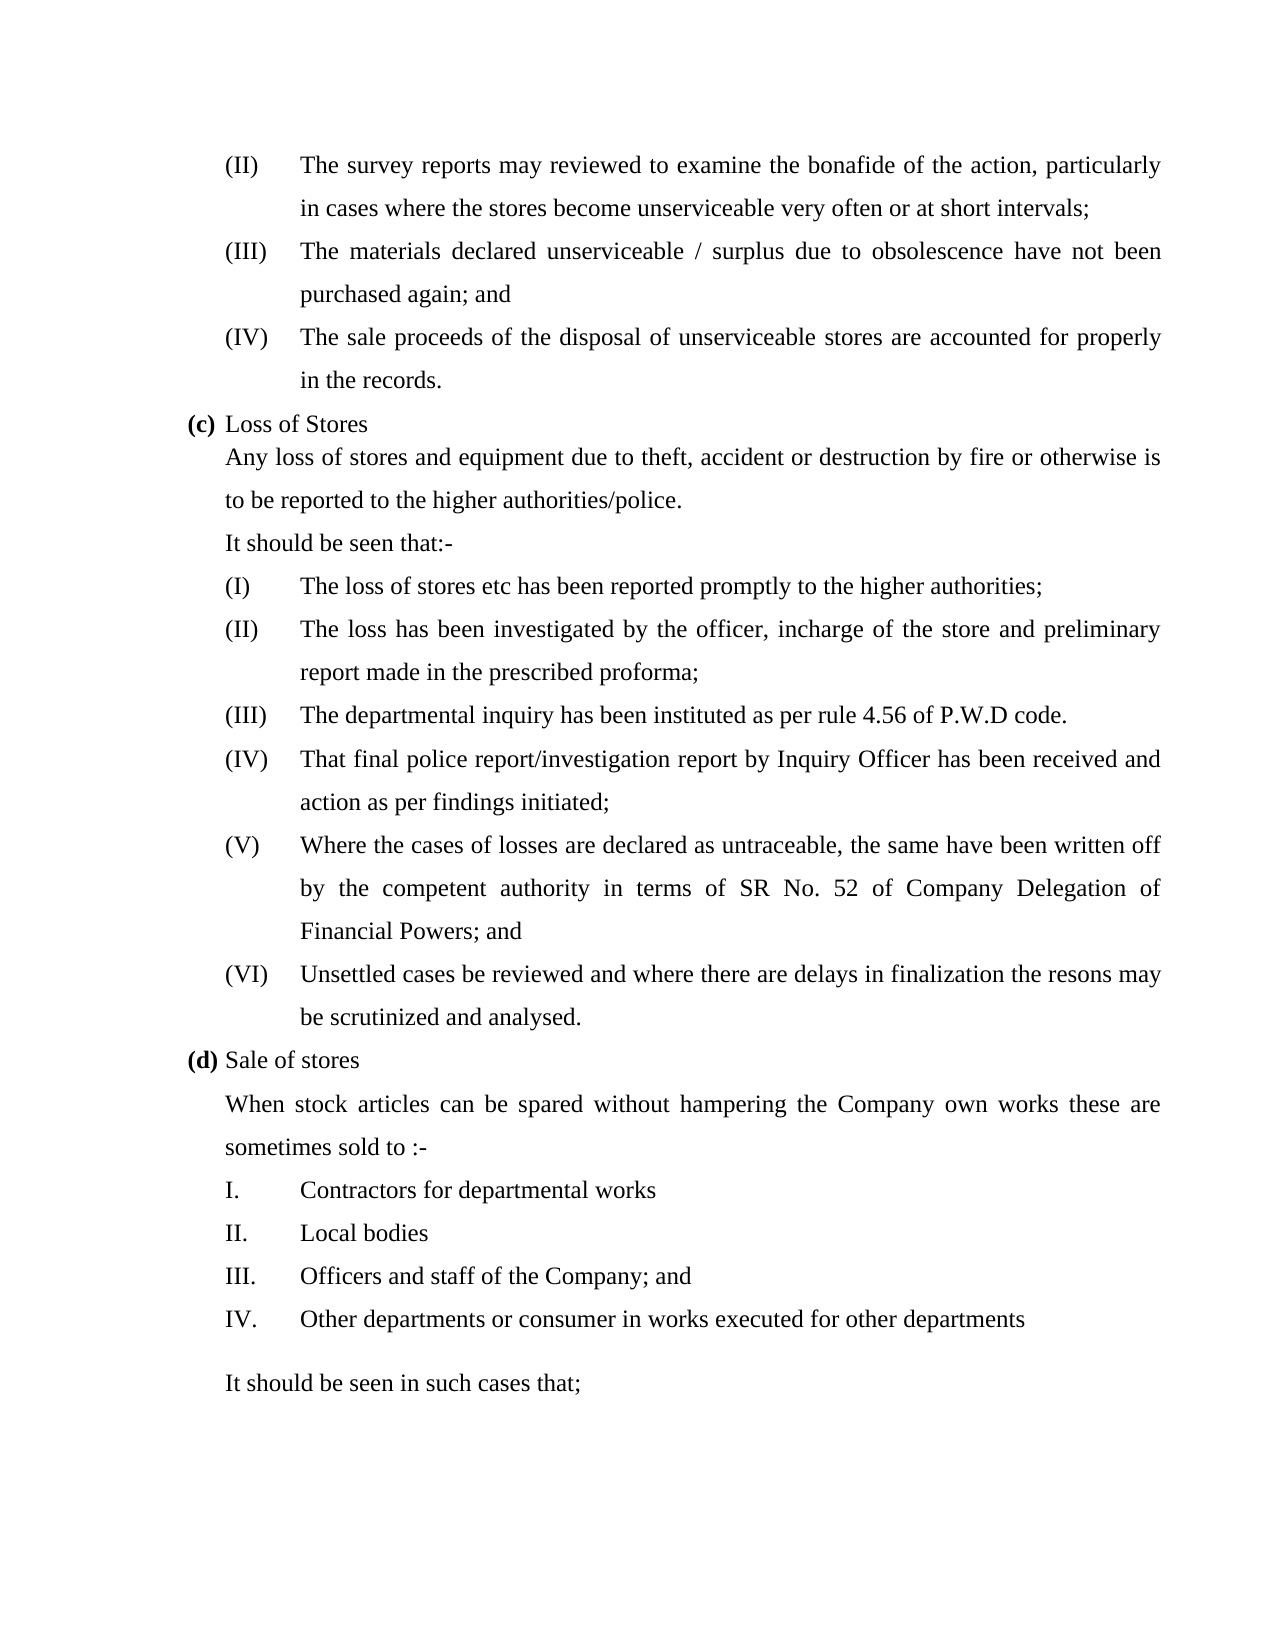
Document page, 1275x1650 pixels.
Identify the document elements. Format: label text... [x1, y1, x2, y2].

list The materials declared unserviceable / surplus due to obsolescence have not been purchased again; and [225, 236, 1162, 308]
text It should be seen in such cases that; [225, 1368, 1162, 1397]
list The survey reports may reviewed to examine the bonafide of the action, particularly in cases where the stores become unserviceable very often or at short intervals; [225, 150, 1162, 222]
list The departmental inquiry has been instituted as per rule 4.56 of P.W.D code. [225, 701, 1162, 729]
list The sale proceeds of the disposal of unserviceable stores are accounted for properly in the records. [225, 322, 1162, 394]
list Any loss of stores and equipment due to theft, accident or destruction by fire or otherwise is to be reported to the higher authorities/police. [225, 442, 1162, 514]
list The loss has been investigated by the officer, incharge of the store and preliminary report made in the prescribed proforma; [225, 614, 1162, 686]
list Loss of Stores [187, 409, 1162, 437]
list When stock articles can be spared without hampering the Company own works these are sometimes sold to :- [225, 1089, 1162, 1161]
list Where the cases of losses are declared as untraceable, the same have been written off by the competent authority in terms of SR No. 52 of Company Delegation of Financial Powers; and [225, 830, 1162, 945]
list Local bodies [225, 1218, 1162, 1247]
list Unsettled cases be reviewed and where there are delays in finalization the resons may be scrutinized and analysed. [225, 959, 1162, 1031]
list Other departments or consumer in works executed for other departments [225, 1304, 1162, 1333]
list It should be seen that:- [225, 528, 1162, 557]
list The loss of stores etc has been reported promptly to the higher authorities; [225, 571, 1162, 600]
list Sale of stores [187, 1046, 1162, 1074]
list Contractors for departmental works [225, 1175, 1162, 1204]
list That final police report/investigation report by Inquiry Officer has been received and action as per findings initiated; [225, 744, 1162, 816]
list Officers and staff of the Company; and [225, 1261, 1162, 1290]
